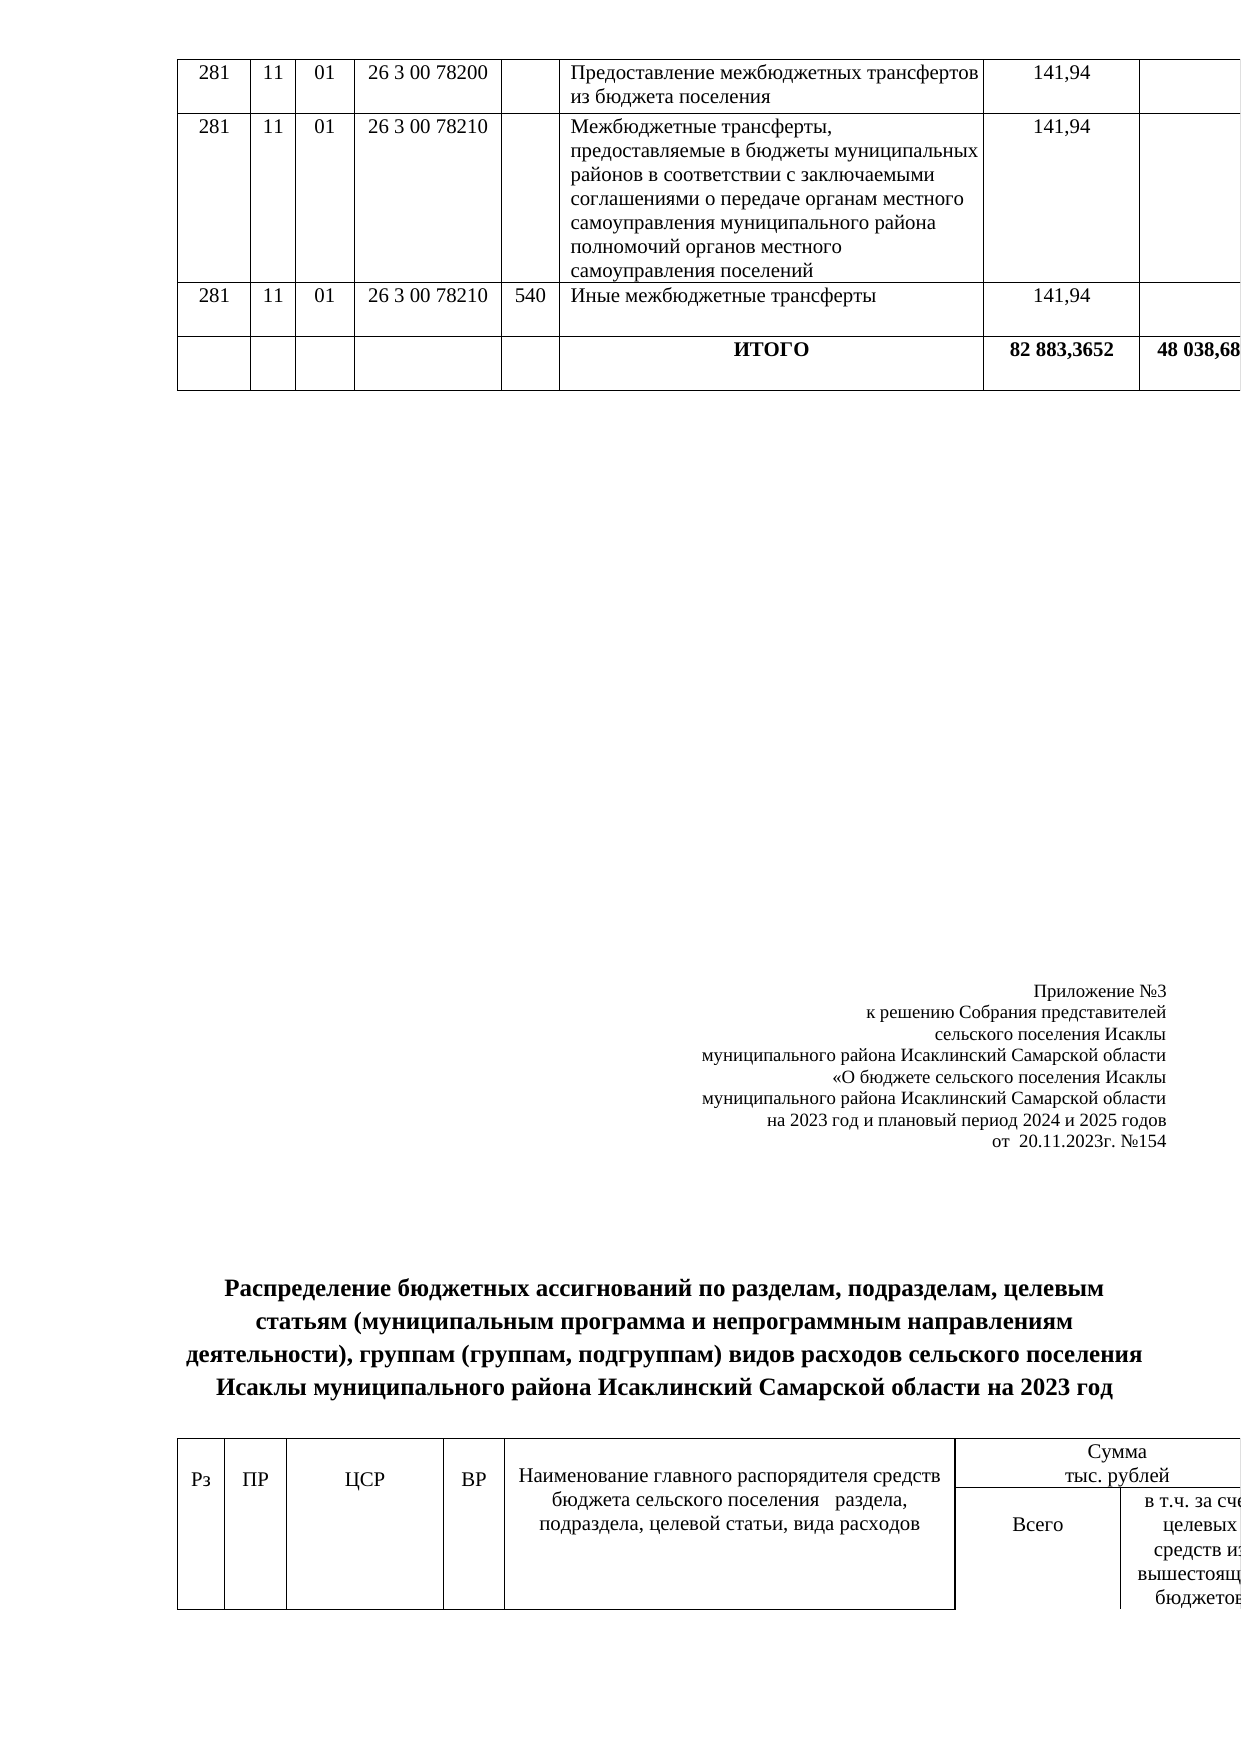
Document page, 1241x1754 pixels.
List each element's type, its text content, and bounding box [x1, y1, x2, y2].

text на 2023 год и плановый период 2024 и 2025 годов [177, 1109, 1167, 1130]
table_cell [502, 60, 559, 113]
table_cell 141,94 [984, 60, 1139, 113]
table_cell 540 [502, 283, 559, 336]
table_cell [1140, 283, 1240, 336]
text «О бюджете сельского поселения Исаклы [177, 1066, 1167, 1087]
table_cell 26 3 00 78210 [355, 114, 501, 282]
text муниципального района Исаклинский Самарской области [177, 1087, 1167, 1109]
table_cell [1140, 60, 1240, 113]
table_header ВР [444, 1439, 504, 1609]
table_cell [1140, 114, 1240, 282]
text муниципального района Исаклинский Самарской области [177, 1044, 1167, 1066]
table_cell [178, 337, 250, 390]
table_header ПР [225, 1439, 286, 1609]
text сельского поселения Исаклы [177, 1023, 1167, 1044]
table_cell ИТОГО [560, 337, 983, 390]
table_cell Межбюджетные трансферты, предоставляемые в бюджеты муниципальных районов в соответствии с заключаемыми соглашениями о передаче органам местного самоуправления муниципального района полномочий органов местного самоуправления поселений [560, 114, 983, 282]
table_cell 141,94 [984, 114, 1139, 282]
table_cell 281 [178, 283, 250, 336]
text от 20.11.2023г. №154 [177, 1130, 1167, 1152]
table_cell [251, 337, 295, 390]
table_cell 11 [251, 60, 295, 113]
table_cell 82 883,3652 [984, 337, 1139, 390]
table_cell 11 [251, 114, 295, 282]
table_header ЦСР [287, 1439, 443, 1609]
table_cell 281 [178, 60, 250, 113]
table_cell в т.ч. за счет целевых средств из вышестоящих бюджетов [1121, 1488, 1240, 1609]
table_header Рз [178, 1439, 224, 1609]
table_cell Всего [956, 1488, 1120, 1609]
table_cell 01 [296, 283, 354, 336]
table_cell 48 038,68915 [1140, 337, 1240, 390]
table_header Наименование главного распорядителя средств бюджета сельского поселения раздела, подраздела, целевой статьи, вида расходов [505, 1439, 954, 1609]
table_cell 11 [251, 283, 295, 336]
table_cell 26 3 00 78200 [355, 60, 501, 113]
text Распределение бюджетных ассигнований по разделам, подразделам, целевым статьям (муниципальным программа и непрограммным направлениям деятельности), группам (группам, подгруппам) видов расходов сельского поселения Исаклы муниципального района Исаклинский Самарской области на 2023 год [177, 1273, 1152, 1401]
table_cell Предоставление межбюджетных трансфертов из бюджета поселения [560, 60, 983, 113]
text к решению Собрания представителей [177, 1001, 1167, 1023]
table_cell 26 3 00 78210 [355, 283, 501, 336]
table_cell [502, 114, 559, 282]
text Приложение №3 [177, 979, 1167, 1001]
table_cell [355, 337, 501, 390]
table_cell Иные межбюджетные трансферты [560, 283, 983, 336]
table_cell 281 [178, 114, 250, 282]
table_cell 141,94 [984, 283, 1139, 336]
table_cell 01 [296, 114, 354, 282]
table_cell 01 [296, 60, 354, 113]
table_header Сумма тыс. рублей [956, 1439, 1240, 1487]
table_cell [502, 337, 559, 390]
table_cell [296, 337, 354, 390]
